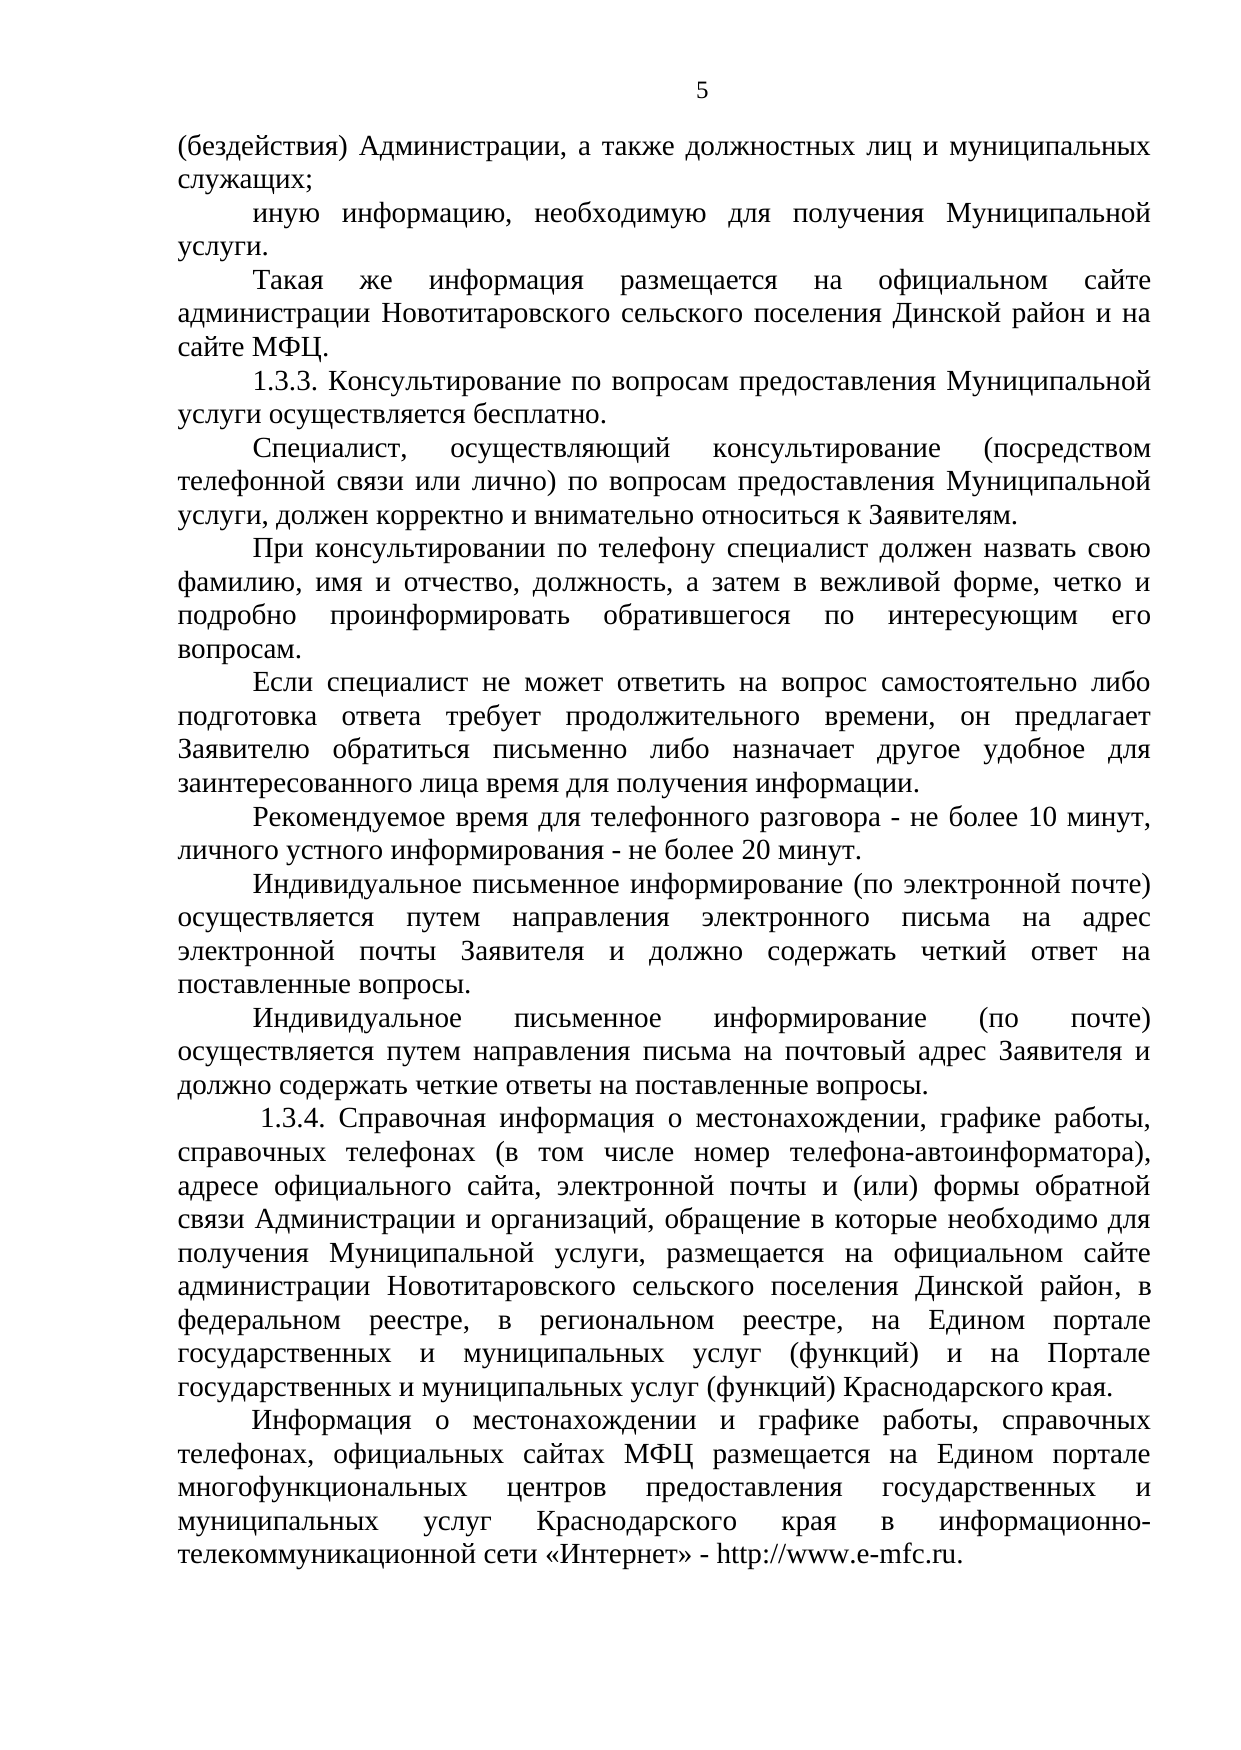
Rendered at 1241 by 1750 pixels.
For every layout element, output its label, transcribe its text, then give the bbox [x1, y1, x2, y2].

text 1.3.4. Справочная информация о местонахождении, графике работы, справочных телефонах (в том числе номер телефона-автоинформатора), адресе официального сайта, электронной почты и (или) формы обратной связи Администрации и организаций, обращение в которые необходимо для получения Муниципальной услуги, размещается на официальном сайте администрации Новотитаровского сельского поселения Динской район, в федеральном реестре, в региональном реестре, на Едином портале государственных и муниципальных услуг (функций) и на Портале государственных и муниципальных услуг (функций) Краснодарского края. [177, 1101, 1152, 1402]
text Такая же информация размещается на официальном сайте администрации Новотитаровского сельского поселения Динской район и на сайте МФЦ. [177, 262, 1152, 363]
text Индивидуальное письменное информирование (по электронной почте) осуществляется путем направления электронного письма на адрес электронной почты Заявителя и должно содержать четкий ответ на поставленные вопросы. [177, 866, 1152, 1000]
text Если специалист не может ответить на вопрос самостоятельно либо подготовка ответа требует продолжительного времени, он предлагает Заявителю обратиться письменно либо назначает другое удобное для заинтересованного лица время для получения информации. [177, 664, 1152, 799]
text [177, 128, 1152, 195]
text иную информацию, необходимую для получения Муниципальной услуги. [177, 195, 1152, 262]
text Специалист, осуществляющий консультирование (посредством телефонной связи или лично) по вопросам предоставления Муниципальной услуги, должен корректно и внимательно относиться к Заявителям. [177, 430, 1152, 530]
text Информация о местонахождении и графике работы, справочных телефонах, официальных сайтах МФЦ размещается на Едином портале многофункциональных центров предоставления государственных и муниципальных услуг Краснодарского края в информационно-телекоммуникационной сети «Интернет» - http://www.e-mfc.ru. [177, 1402, 1152, 1570]
text 1.3.3. Консультирование по вопросам предоставления Муниципальной услуги осуществляется бесплатно. [177, 363, 1152, 430]
text Рекомендуемое время для телефонного разговора - не более 10 минут, личного устного информирования - не более 20 минут. [177, 799, 1152, 866]
text Индивидуальное письменное информирование (по почте) осуществляется путем направления письма на почтовый адрес Заявителя и должно содержать четкие ответы на поставленные вопросы. [177, 1000, 1152, 1101]
text При консультировании по телефону специалист должен назвать свою фамилию, имя и отчество, должность, а затем в вежливой форме, четко и подробно проинформировать обратившегося по интересующим его вопросам. [177, 530, 1152, 664]
